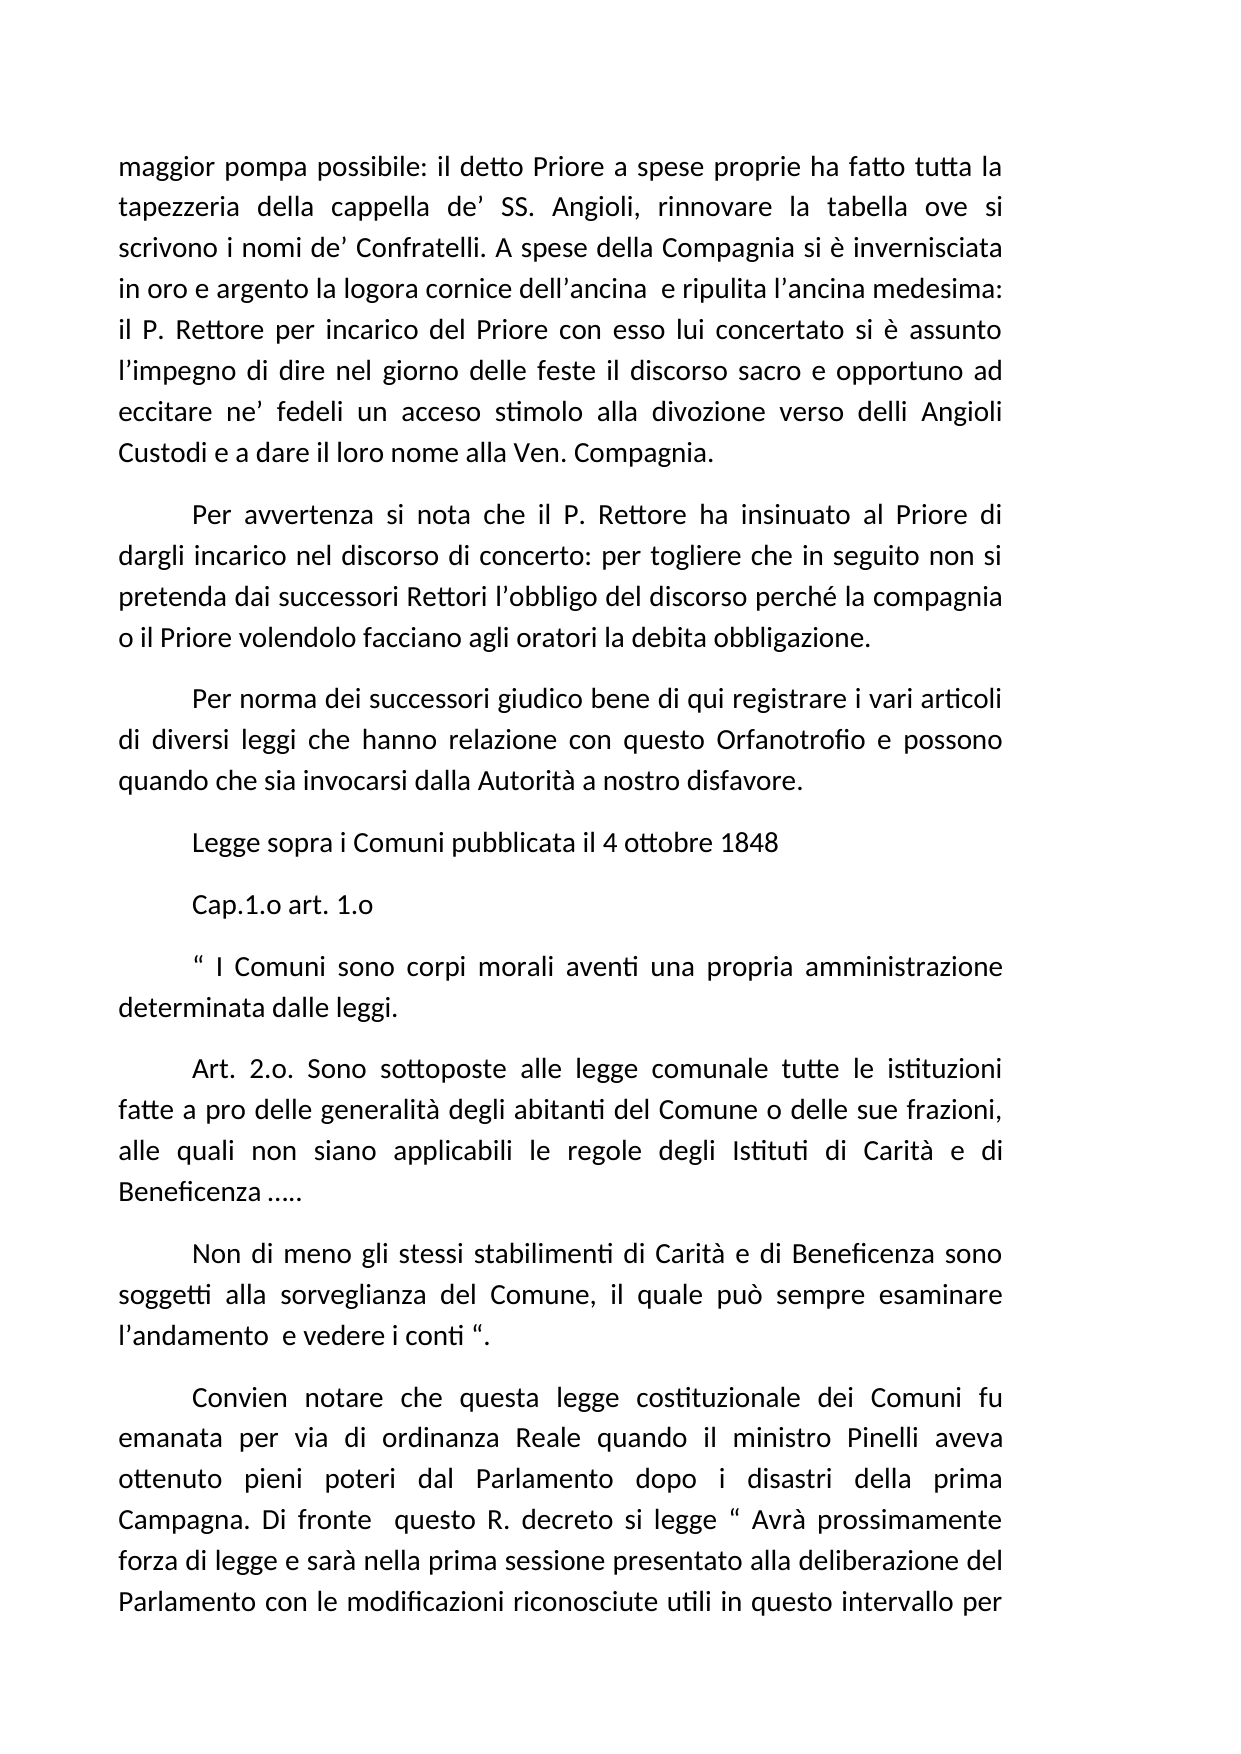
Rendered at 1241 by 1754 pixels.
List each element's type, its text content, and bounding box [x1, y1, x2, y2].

text Per avvertenza si nota che il P. Rettore ha insinuato al Priore di dargli incarico nel discorso di concerto: per togliere che in seguito non si pretenda dai successori Rettori l’obbligo del discorso perché la compagnia o il Priore volendolo facciano agli oratori la debita obbligazione. [118, 496, 1004, 654]
text Art. 2.o. Sono sottoposte alle legge comunale tutte le istituzioni fatte a pro delle generalità degli abitanti del Comune o delle sue frazioni, alle quali non siano applicabili le regole degli Istituti di Carità e di Beneficenza ….. [118, 1050, 1004, 1209]
text “ I Comuni sono corpi morali aventi una propria amministrazione determinata dalle leggi. [118, 948, 1004, 1024]
text Per norma dei successori giudico bene di qui registrare i vari articoli di diversi leggi che hanno relazione con questo Orfanotrofio e possono quando che sia invocarsi dalla Autorità a nostro disfavore. [118, 681, 1004, 798]
text Legge sopra i Comuni pubblicata il 4 ottobre 1848 [118, 824, 1004, 860]
text Cap.1.o art. 1.o [118, 886, 1004, 922]
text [118, 1379, 1004, 1619]
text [118, 148, 1004, 470]
text Non di meno gli stessi stabilimenti di Carità e di Beneficenza sono soggetti alla sorveglianza del Comune, il quale può sempre esaminare l’andamento e vedere i conti “. [118, 1235, 1004, 1352]
